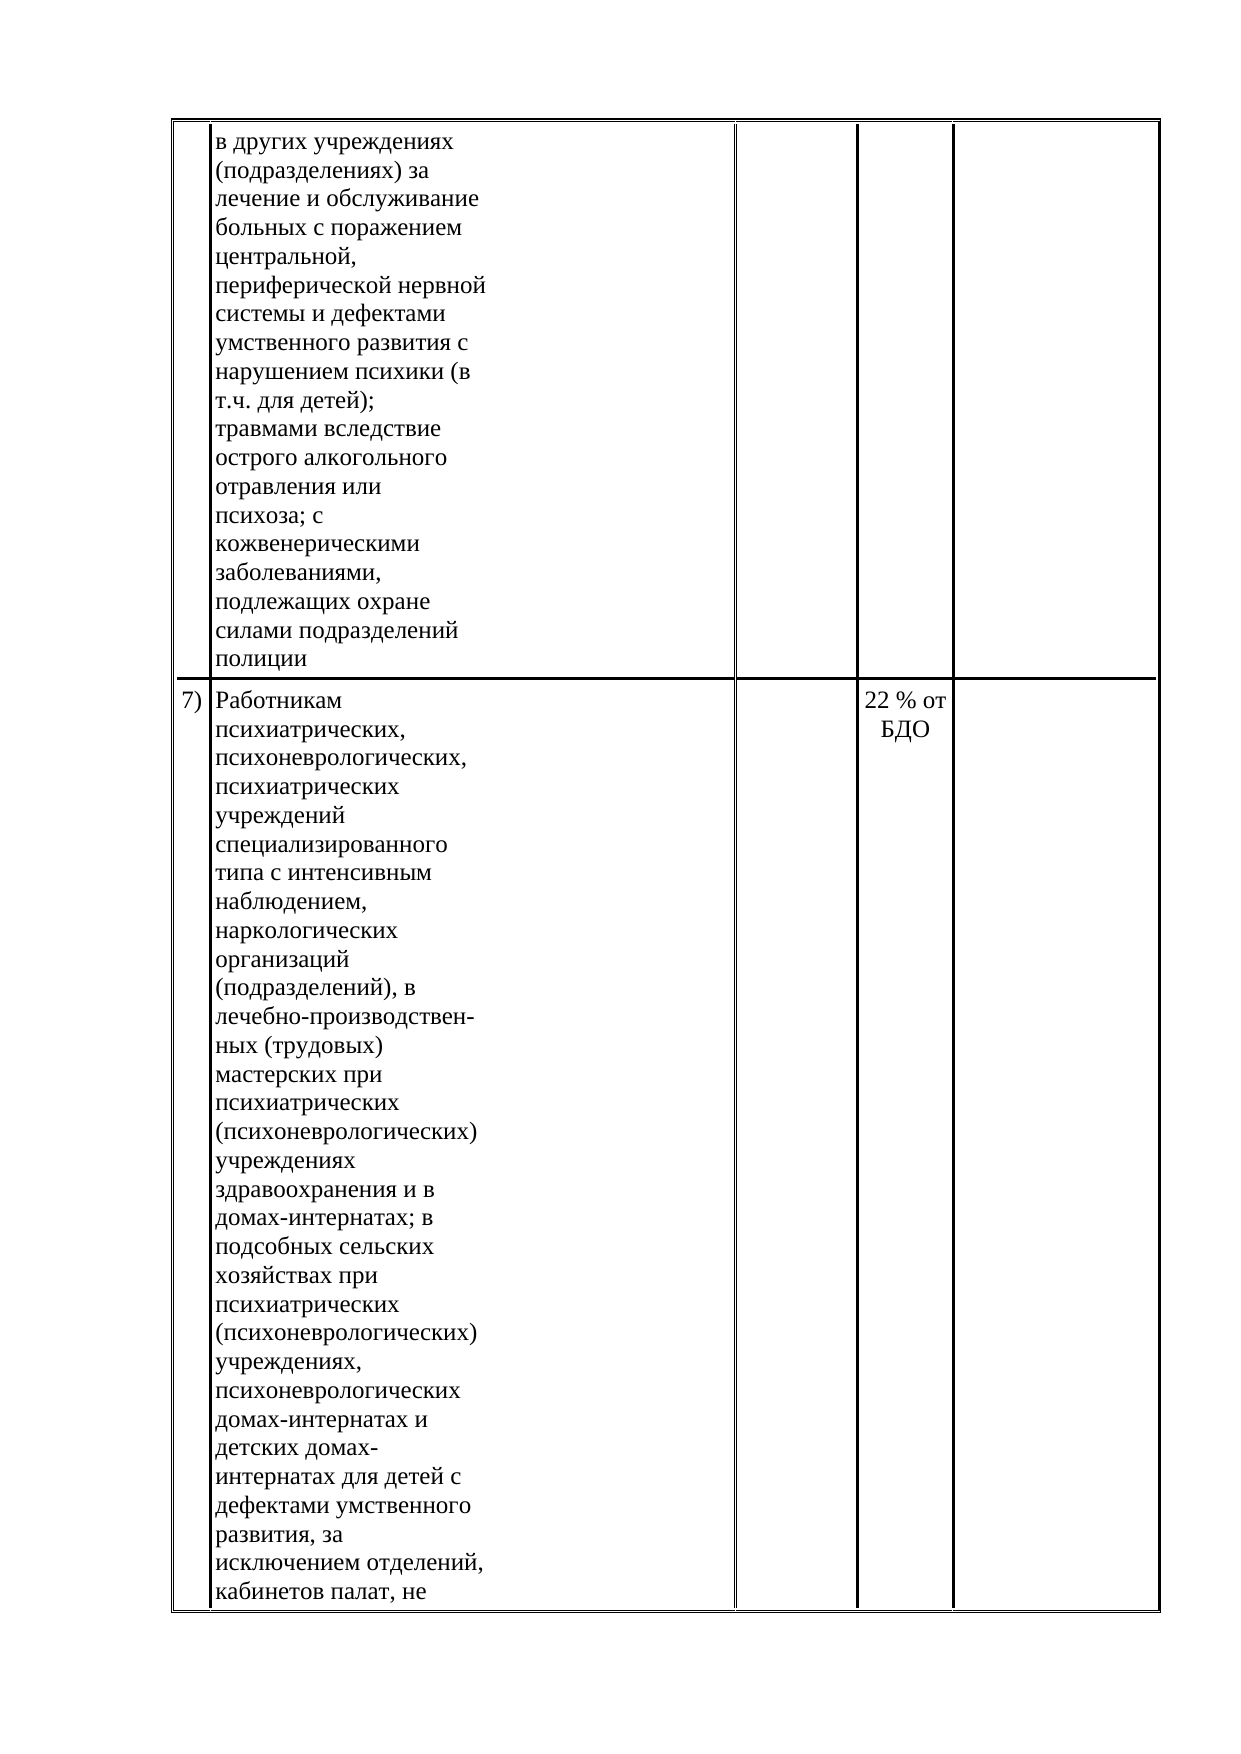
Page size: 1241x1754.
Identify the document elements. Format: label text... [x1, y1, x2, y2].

table_cell 22 % от БДО [857, 120, 953, 677]
table_cell 22 % от БДО [857, 680, 953, 1609]
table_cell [210, 680, 736, 1609]
table_cell [953, 677, 1158, 1609]
table_cell 6) [174, 122, 210, 677]
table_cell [210, 122, 736, 677]
table_cell [736, 680, 857, 1609]
table_cell 7) [174, 677, 210, 1609]
table_cell [736, 122, 857, 677]
table_cell [953, 122, 1158, 677]
